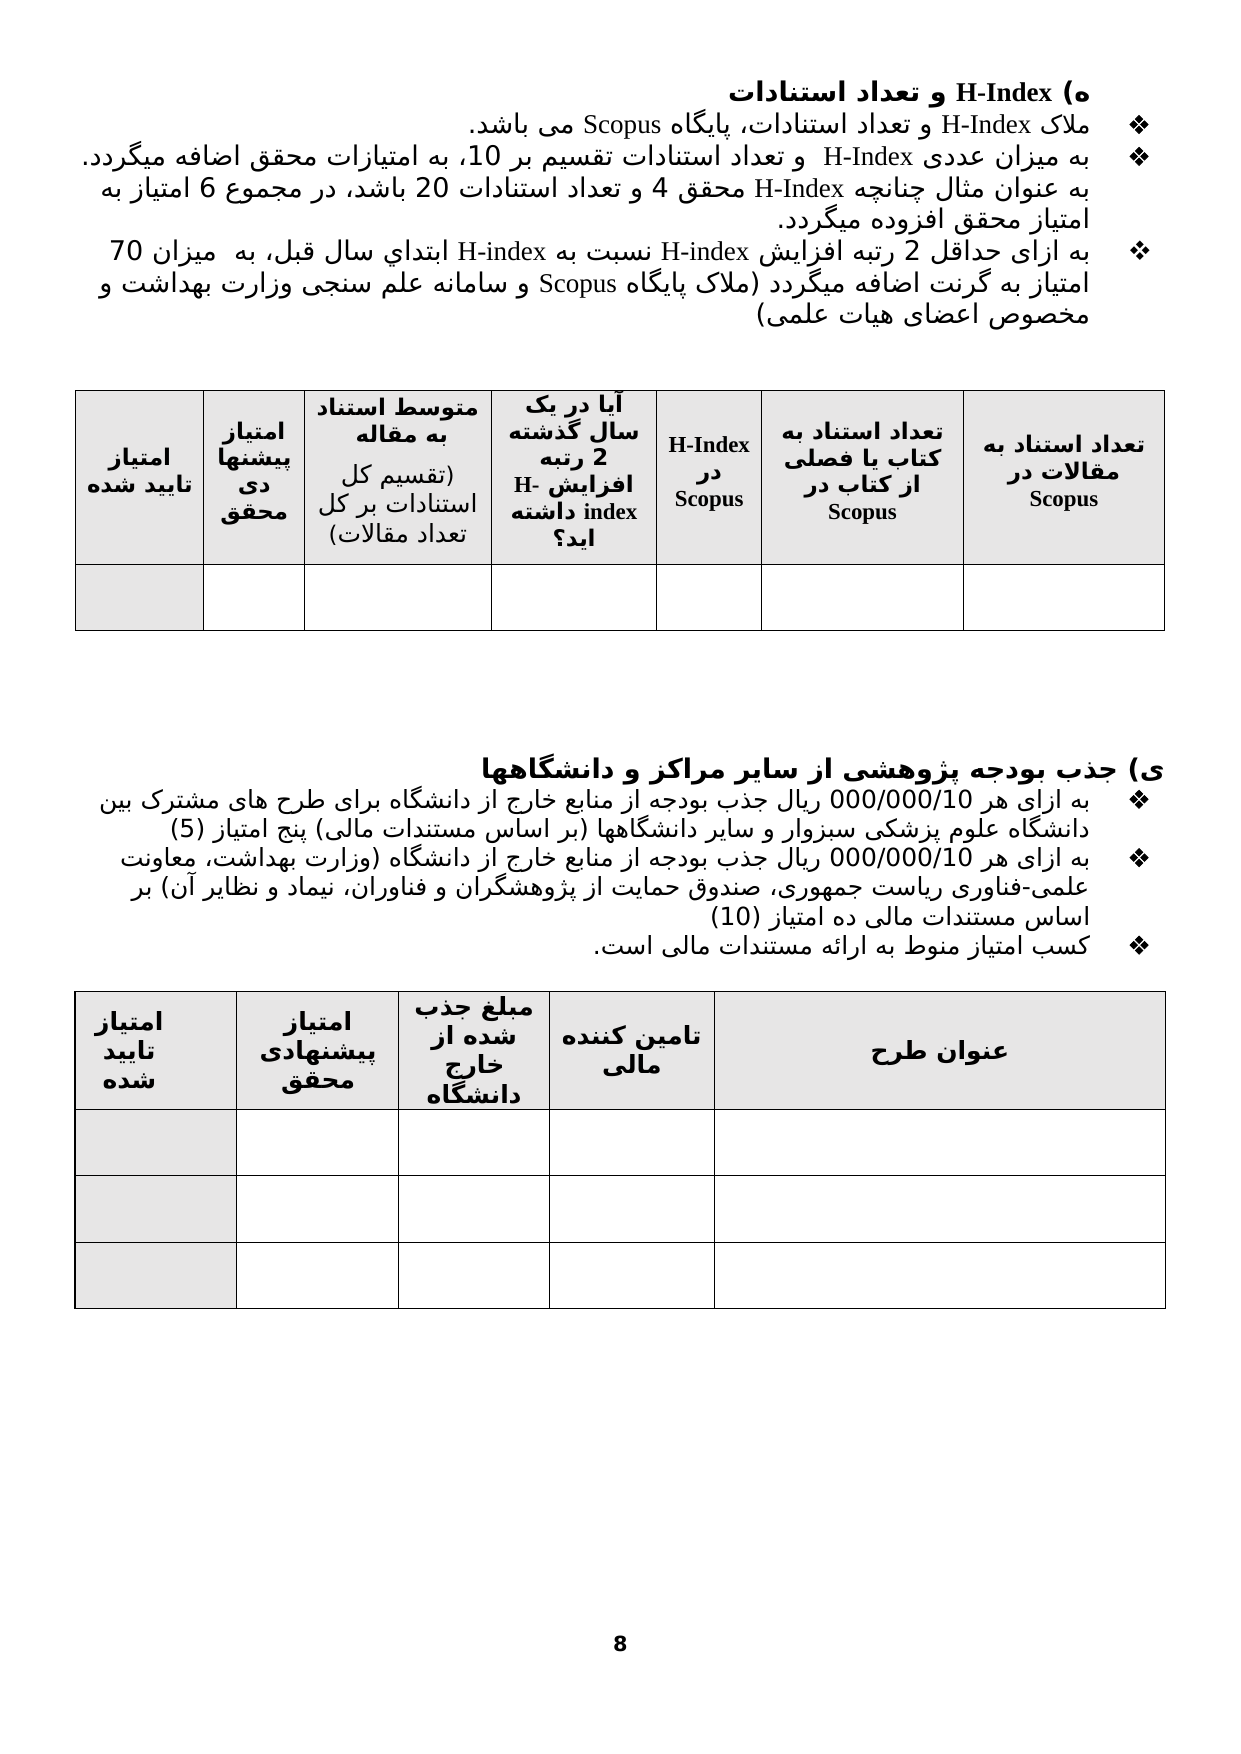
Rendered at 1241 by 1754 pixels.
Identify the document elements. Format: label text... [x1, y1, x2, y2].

table_header آیا در یک سال گذشته 2 رتبه افزایش H-index داشته اید؟ [492, 391, 656, 564]
table_header امتیاز تایید شده [76, 992, 236, 1109]
list کسب امتیاز منوط به ارائه مستندات مالی است. [75, 931, 1128, 960]
table_cell [237, 1243, 398, 1308]
table_header تعداد استناد به کتاب یا فصلی از کتاب در Scopus [762, 391, 963, 564]
table_cell [305, 565, 491, 630]
list به میزان عددی H-Index و تعداد استنادات تقسیم بر 10، به امتیازات محقق اضافه میگردد. به عنوان مثال چنانچه H-Index محقق 4 و تعداد استنادات 20 باشد، در مجموع 6 امتیاز به امتیاز محقق افزوده میگردد. [75, 140, 1128, 235]
table_cell [657, 565, 761, 630]
table_cell [399, 1110, 549, 1175]
table_cell [237, 1176, 398, 1242]
table_cell [76, 1243, 236, 1308]
list به ازای حداقل 2 رتبه افزایش H-index نسبت به H-index ابتداي سال قبل، به میزان 70 امتیاز به گرنت اضافه میگردد (ملاک پایگاه Scopus و سامانه علم سنجی وزارت بهداشت و مخصوص اعضای هیات علمی) [75, 235, 1128, 330]
list به ازای هر 000/000/10 ریال جذب بودجه از منابع خارج از دانشگاه (وزارت بهداشت، معاونت علمی-فناوری ریاست جمهوری، صندوق حمایت از پژوهشگران و فناوران، نیماد و نظایر آن) بر اساس مستندات مالی ده امتیاز (10) [75, 843, 1128, 931]
table_cell [550, 1176, 714, 1242]
table_header تامین کننده مالی [550, 992, 714, 1109]
table_cell [76, 1176, 236, 1242]
table_header H-Index در Scopus [657, 391, 761, 564]
list ملاک H-Index و تعداد استنادات، پایگاه Scopus می باشد. [75, 108, 1128, 140]
table_cell [715, 1176, 1165, 1242]
table_cell [964, 565, 1164, 630]
table_cell [204, 565, 304, 630]
table_cell [76, 565, 203, 630]
table_cell [399, 1176, 549, 1242]
table_cell [762, 565, 963, 630]
table_cell [492, 565, 656, 630]
table_header مبلغ جذب شده از خارج دانشگاه [399, 992, 549, 1109]
text ی) جذب بودجه پژوهشی از سایر مراکز و دانشگاهها [300, 753, 1165, 785]
table_header امتیاز پیشنهادی محقق [204, 391, 304, 564]
table_header امتیاز تایید شده [76, 391, 203, 564]
table_header عنوان طرح [715, 992, 1165, 1109]
table_cell [237, 1110, 398, 1175]
text ه) H-Index و تعداد استنادات [300, 76, 1090, 108]
table_cell [550, 1243, 714, 1308]
list به ازای هر 000/000/10 ریال جذب بودجه از منابع خارج از دانشگاه برای طرح های مشترک بین دانشگاه علوم پزشکی سبزوار و سایر دانشگاهها (بر اساس مستندات مالی) پنج امتیاز (5) [75, 785, 1128, 843]
table_header تعداد استناد به مقالات در Scopus [964, 391, 1164, 564]
table_header امتیاز پیشنهادی محقق [237, 992, 398, 1109]
table_header متوسط استناد به مقاله (تقسیم کل استنادات بر کل تعداد مقالات) [305, 391, 491, 564]
table_cell [399, 1243, 549, 1308]
table_cell [550, 1110, 714, 1175]
table_cell [715, 1243, 1165, 1308]
table_cell [76, 1110, 236, 1175]
table_cell [715, 1110, 1165, 1175]
